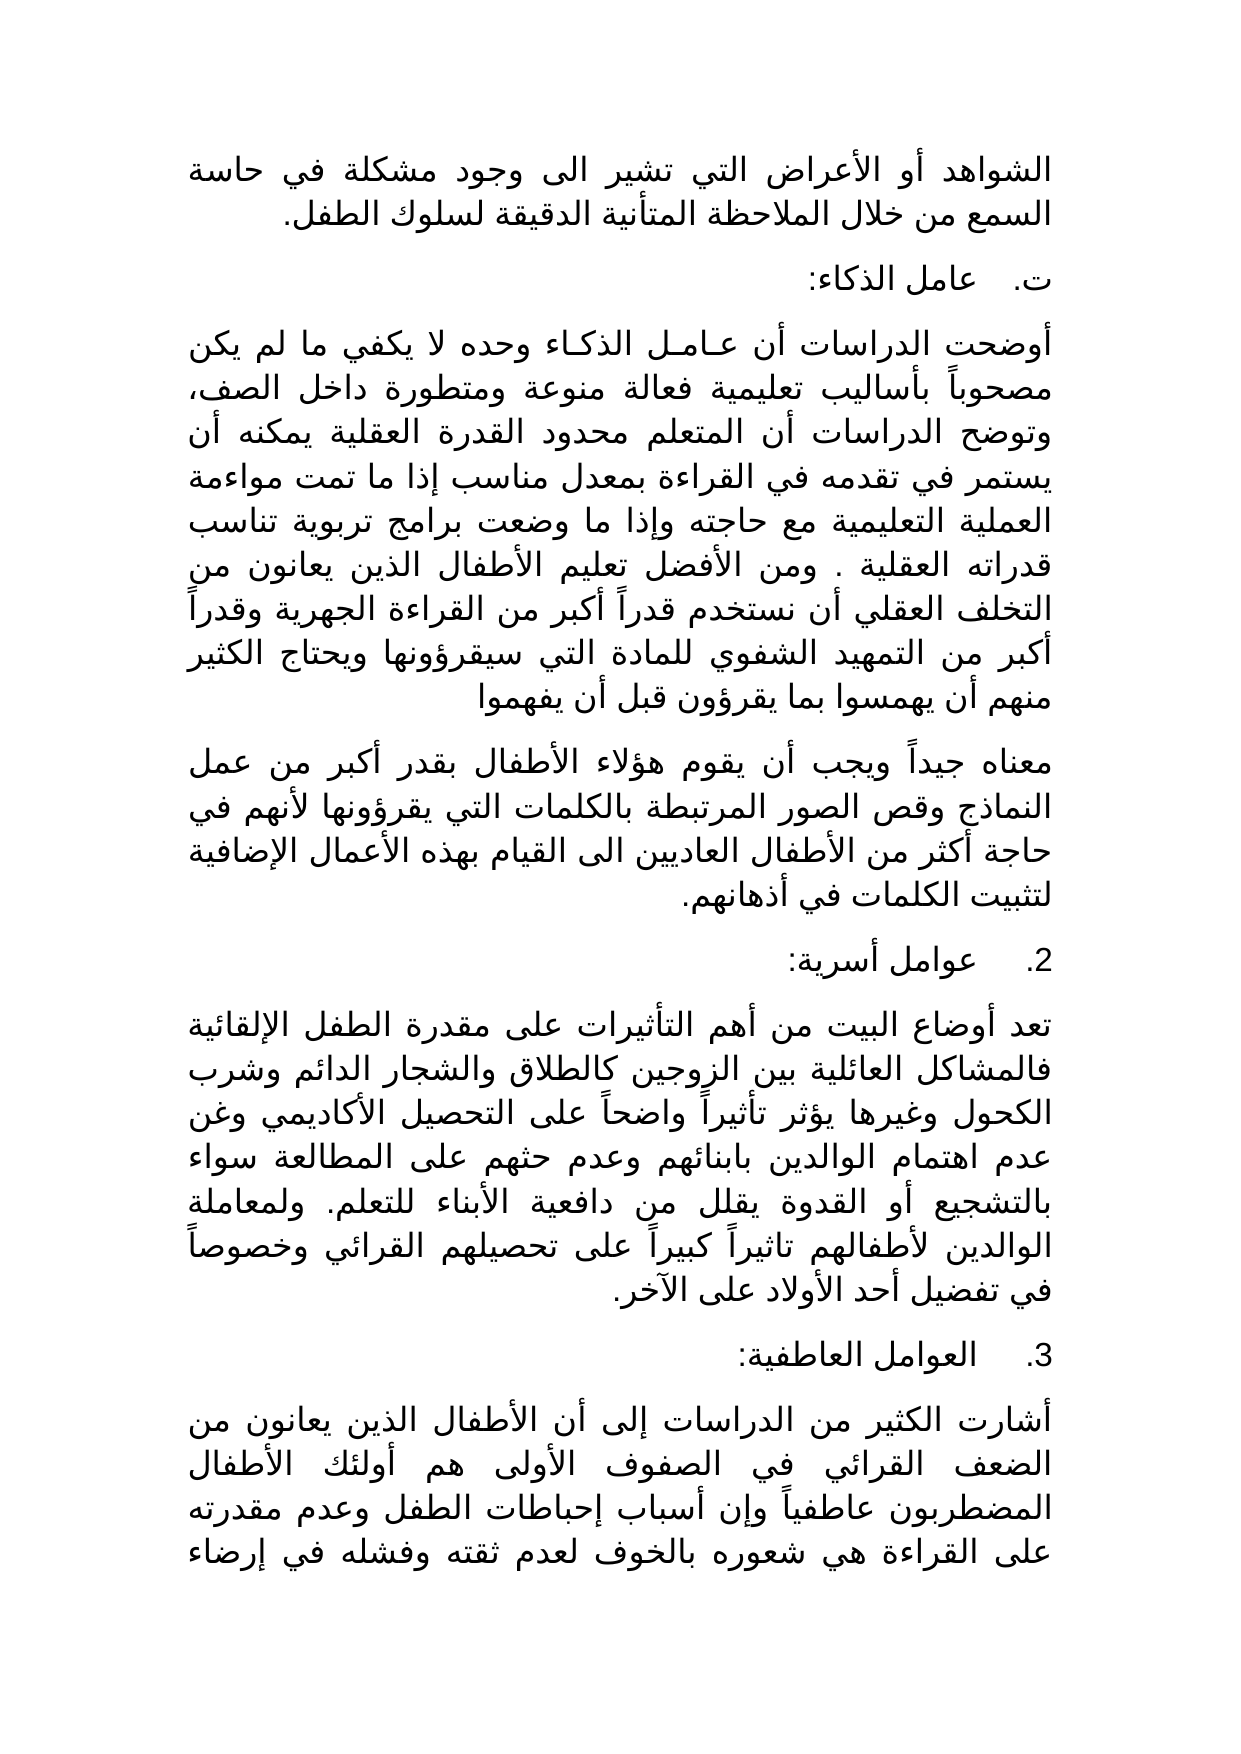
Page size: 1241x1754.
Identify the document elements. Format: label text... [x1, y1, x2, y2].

text ت‌. عامل الذكاء: [187, 259, 1053, 298]
text 3. العوامل العاطفية: [187, 1335, 1053, 1373]
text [187, 150, 1053, 233]
text أوضحت الدراسات أن عـامـل الذكـاء وحده لا يكفي ما لم يكن مصحوباً بأساليب تعليمية فعالة منوعة ومتطورة داخل الصف، وتوضح الدراسات أن المتعلم محدود القدرة العقلية يمكنه أن يستمر في تقدمه في القراءة بمعدل مناسب إذا ما تمت مواءمة العملية التعليمية مع حاجته وإذا ما وضعت برامج تربوية تناسب قدراته العقلية . ومن الأفضل تعليم الأطفال الذين يعانون من التخلف العقلي أن نستخدم قدراً أكبر من القراءة الجهرية وقدراً أكبر من التمهيد الشفوي للمادة التي سيقرؤونها ويحتاج الكثير منهم أن يهمسوا بما يقرؤون قبل أن يفهموا [187, 324, 1053, 716]
text 2. عوامل أسرية: [187, 940, 1053, 978]
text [187, 1400, 1053, 1571]
text معناه جيداً ويجب أن يقوم هؤلاء الأطفال بقدر أكبر من عمل النماذج وقص الصور المرتبطة بالكلمات التي يقرؤونها لأنهم في حاجة أكثر من الأطفال العاديين الى القيام بهذه الأعمال الإضافية لتثبيت الكلمات في أذهانهم. [187, 742, 1053, 913]
text تعد أوضاع البيت من أهم التأثيرات على مقدرة الطفل الإلقائية فالمشاكل العائلية بين الزوجين كالطلاق والشجار الدائم وشرب الكحول وغيرها يؤثر تأثيراً واضحاً على التحصيل الأكاديمي وغن عدم اهتمام الوالدين بابنائهم وعدم حثهم على المطالعة سواء بالتشجيع أو القدوة يقلل من دافعية الأبناء للتعلم. ولمعاملة الوالدين لأطفالهم تاثيراً كبيراً على تحصيلهم القرائي وخصوصاً في تفضيل أحد الأولاد على الآخر. [187, 1005, 1053, 1308]
